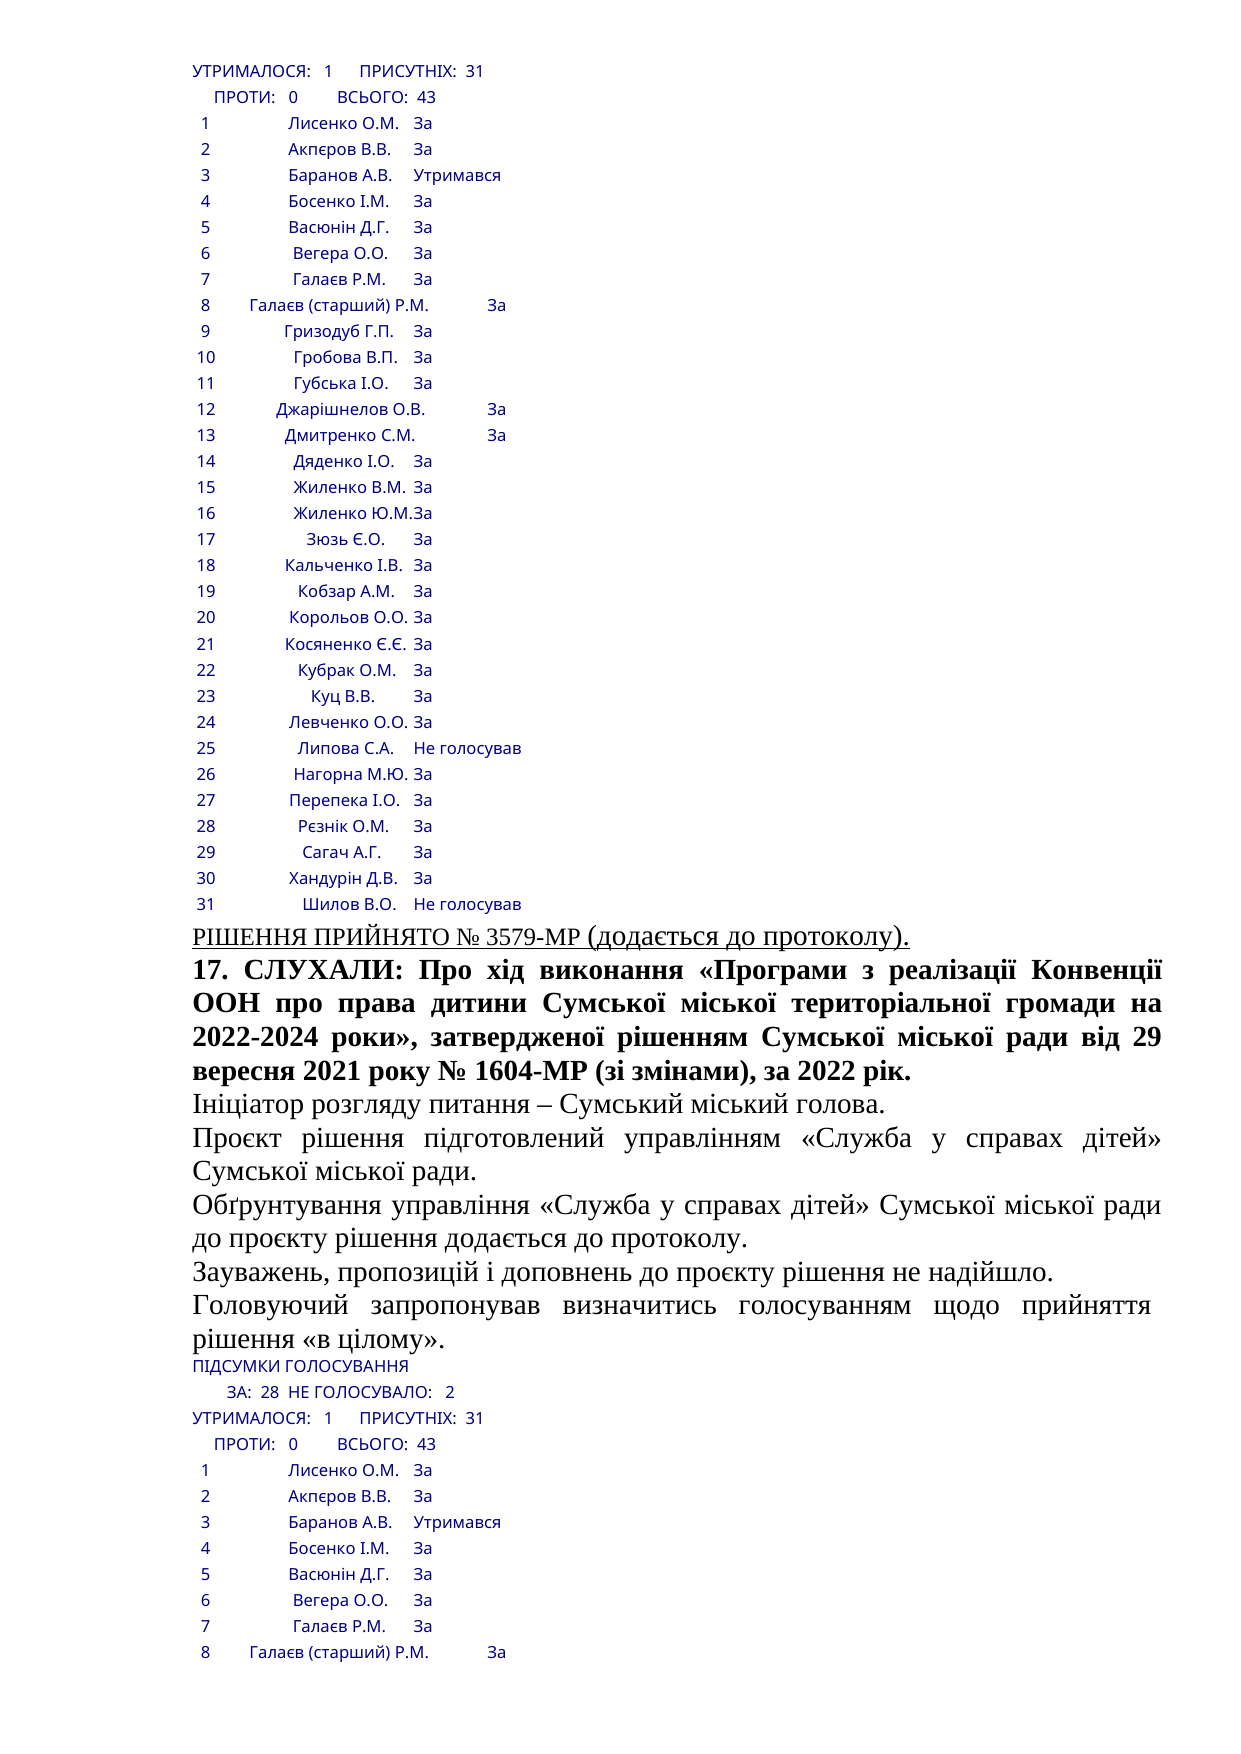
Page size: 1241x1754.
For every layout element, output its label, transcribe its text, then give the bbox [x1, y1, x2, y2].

text 3 Баранов А.В. Утримався [192, 1511, 1152, 1533]
text 23 Куц В.В. За [192, 684, 1152, 707]
text 9 Гризодуб Г.П. За [192, 319, 1152, 342]
text 12 Джарішнелов О.В. За [192, 398, 1152, 420]
text 24 Левченко О.О. За [192, 710, 1152, 733]
text 30 Хандурін Д.В. За [192, 866, 1152, 889]
text 7 Галаєв Р.М. За [192, 267, 1152, 290]
text 14 Дяденко І.О. За [192, 450, 1152, 472]
text 3 Баранов А.В. Утримався [192, 163, 1152, 186]
text РІШЕННЯ ПРИЙНЯТО № 3579-МР (додається до протоколу). [192, 918, 1163, 952]
text 2 Акпєров В.В. За [192, 1485, 1152, 1507]
text 5 Васюнін Д.Г. За [192, 1563, 1152, 1586]
text 16 Жиленко Ю.М. За [192, 502, 1152, 524]
text 8 Галаєв (старший) Р.М. За [192, 293, 1152, 316]
text 17. СЛУХАЛИ: Про хід виконання «Програми з реалізації Конвенції ООН про права дитини Сумської міської територіальної громади на 2022-2024 роки», затвердженої рішенням Сумської міської ради від 29 вересня 2021 року № 1604-МР (зі змінами), за 2022 рік. [192, 952, 1163, 1086]
text 4 Босенко І.М. За [192, 1537, 1152, 1559]
text 31 Шилов В.О. Не голосував [192, 892, 1152, 915]
text 6 Вегера О.О. За [192, 241, 1152, 264]
text 22 Кубрак О.М. За [192, 658, 1152, 681]
text 20 Корольов О.О. За [192, 606, 1152, 629]
text 6 Вегера О.О. За [192, 1589, 1152, 1612]
text 25 Липова С.А. Не голосував [192, 736, 1152, 759]
text Ініціатор розгляду питання – Сумський міський голова. [192, 1086, 1163, 1120]
text Обґрунтування управління «Служба у справах дітей» Сумської міської ради до проєкту рішення додається до протоколу. [192, 1187, 1163, 1254]
text Проєкт рішення підготовлений управлінням «Служба у справах дітей» Сумської міської ради. [192, 1120, 1163, 1187]
text 4 Босенко І.М. За [192, 189, 1152, 212]
text 18 Кальченко І.В. За [192, 554, 1152, 577]
text 15 Жиленко В.М. За [192, 476, 1152, 498]
text Головуючий запропонував визначитись голосуванням щодо прийняття рішення «в цілому». [192, 1287, 1152, 1354]
text 28 Рєзнік О.М. За [192, 814, 1152, 837]
text 1 Лисенко О.М. За [192, 111, 1152, 134]
text 8 Галаєв (старший) Р.М. За [192, 1641, 1152, 1664]
text 21 Косяненко Є.Є. За [192, 632, 1152, 655]
text ЗА: 28 НЕ ГОЛОСУВАЛО: 2 [192, 1381, 1152, 1403]
text 11 Губська І.О. За [192, 372, 1152, 394]
text ПРОТИ: 0 ВСЬОГО: 43 [192, 1433, 1152, 1455]
text 29 Сагач А.Г. За [192, 840, 1152, 863]
text УТРИМАЛОСЯ: 1 ПРИСУТНІХ: 31 [192, 1407, 1152, 1429]
text 2 Акпєров В.В. За [192, 137, 1152, 160]
text 1 Лисенко О.М. За [192, 1459, 1152, 1481]
text УТРИМАЛОСЯ: 1 ПРИСУТНІХ: 31 [192, 59, 1152, 82]
text 10 Гробова В.П. За [192, 346, 1152, 368]
text ПІДСУМКИ ГОЛОСУВАННЯ [192, 1354, 1152, 1377]
text 26 Нагорна М.Ю. За [192, 762, 1152, 785]
text 5 Васюнін Д.Г. За [192, 215, 1152, 238]
text Зауважень, пропозицій і доповнень до проєкту рішення не надійшло. [192, 1254, 1152, 1287]
text 19 Кобзар А.М. За [192, 580, 1152, 603]
text 27 Перепека І.О. За [192, 788, 1152, 811]
text ПРОТИ: 0 ВСЬОГО: 43 [192, 85, 1152, 108]
text 17 Зюзь Є.О. За [192, 528, 1152, 551]
text 7 Галаєв Р.М. За [192, 1615, 1152, 1638]
text 13 Дмитренко С.М. За [192, 424, 1152, 446]
